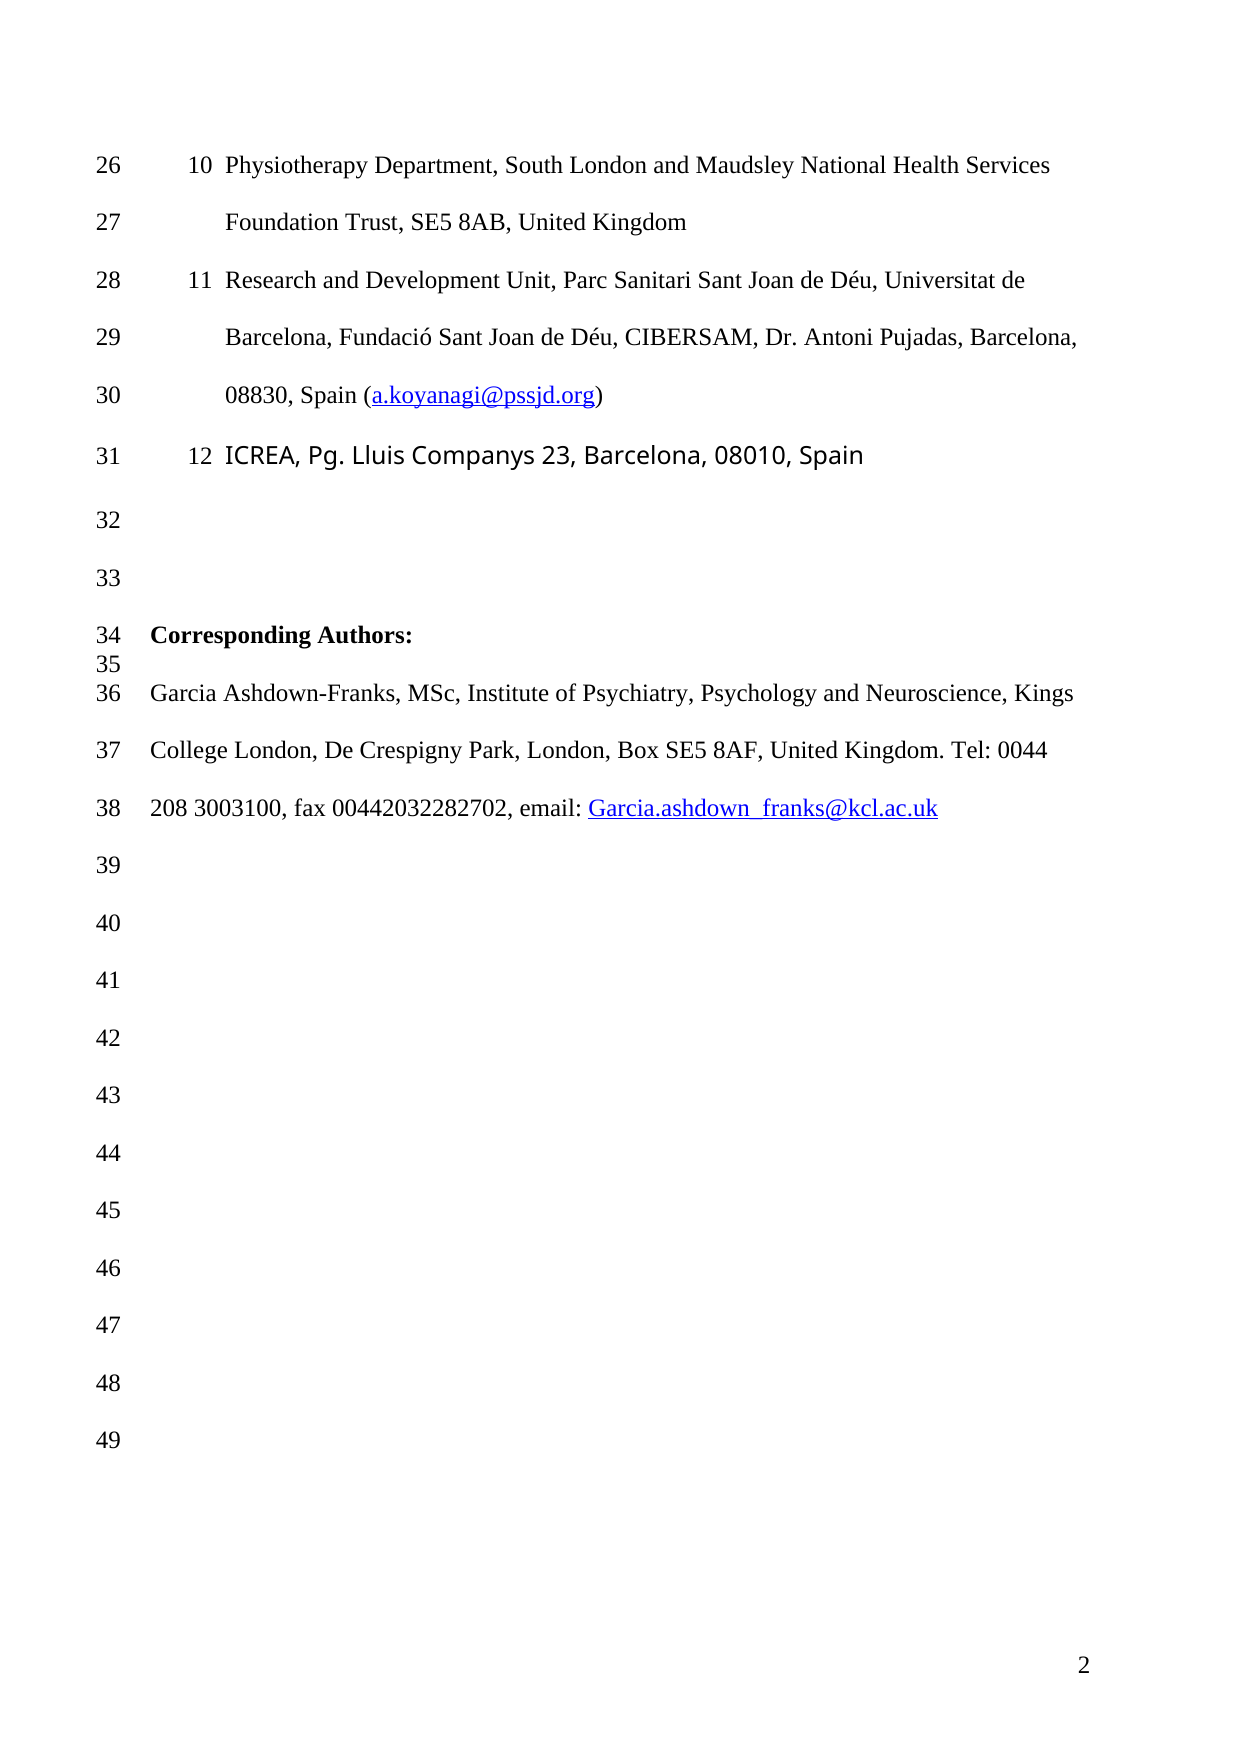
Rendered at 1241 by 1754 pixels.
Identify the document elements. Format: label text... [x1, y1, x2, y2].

list Research and Development Unit, Parc Sanitari Sant Joan de Déu, Universitat de Barcelona, Fundació Sant Joan de Déu, CIBERSAM, Dr. Antoni Pujadas, Barcelona, 08830, Spain (a.koyanagi@pssjd.org) [187, 265, 1090, 409]
list Physiotherapy Department, South London and Maudsley National Health Services Foundation Trust, SE5 8AB, United Kingdom [187, 150, 1090, 236]
list ICREA, Pg. Lluis Companys 23, Barcelona, 08010, Spain [187, 437, 1090, 472]
text Corresponding Authors: [150, 621, 1090, 649]
text Garcia Ashdown-Franks, MSc, Institute of Psychiatry, Psychology and Neuroscience, Kings College London, De Crespigny Park, London, Box SE5 8AF, United Kingdom. Tel: 0044 208 3003100, fax 00442032282702, email: Garcia.ashdown_franks@kcl.ac.uk [150, 678, 1090, 822]
